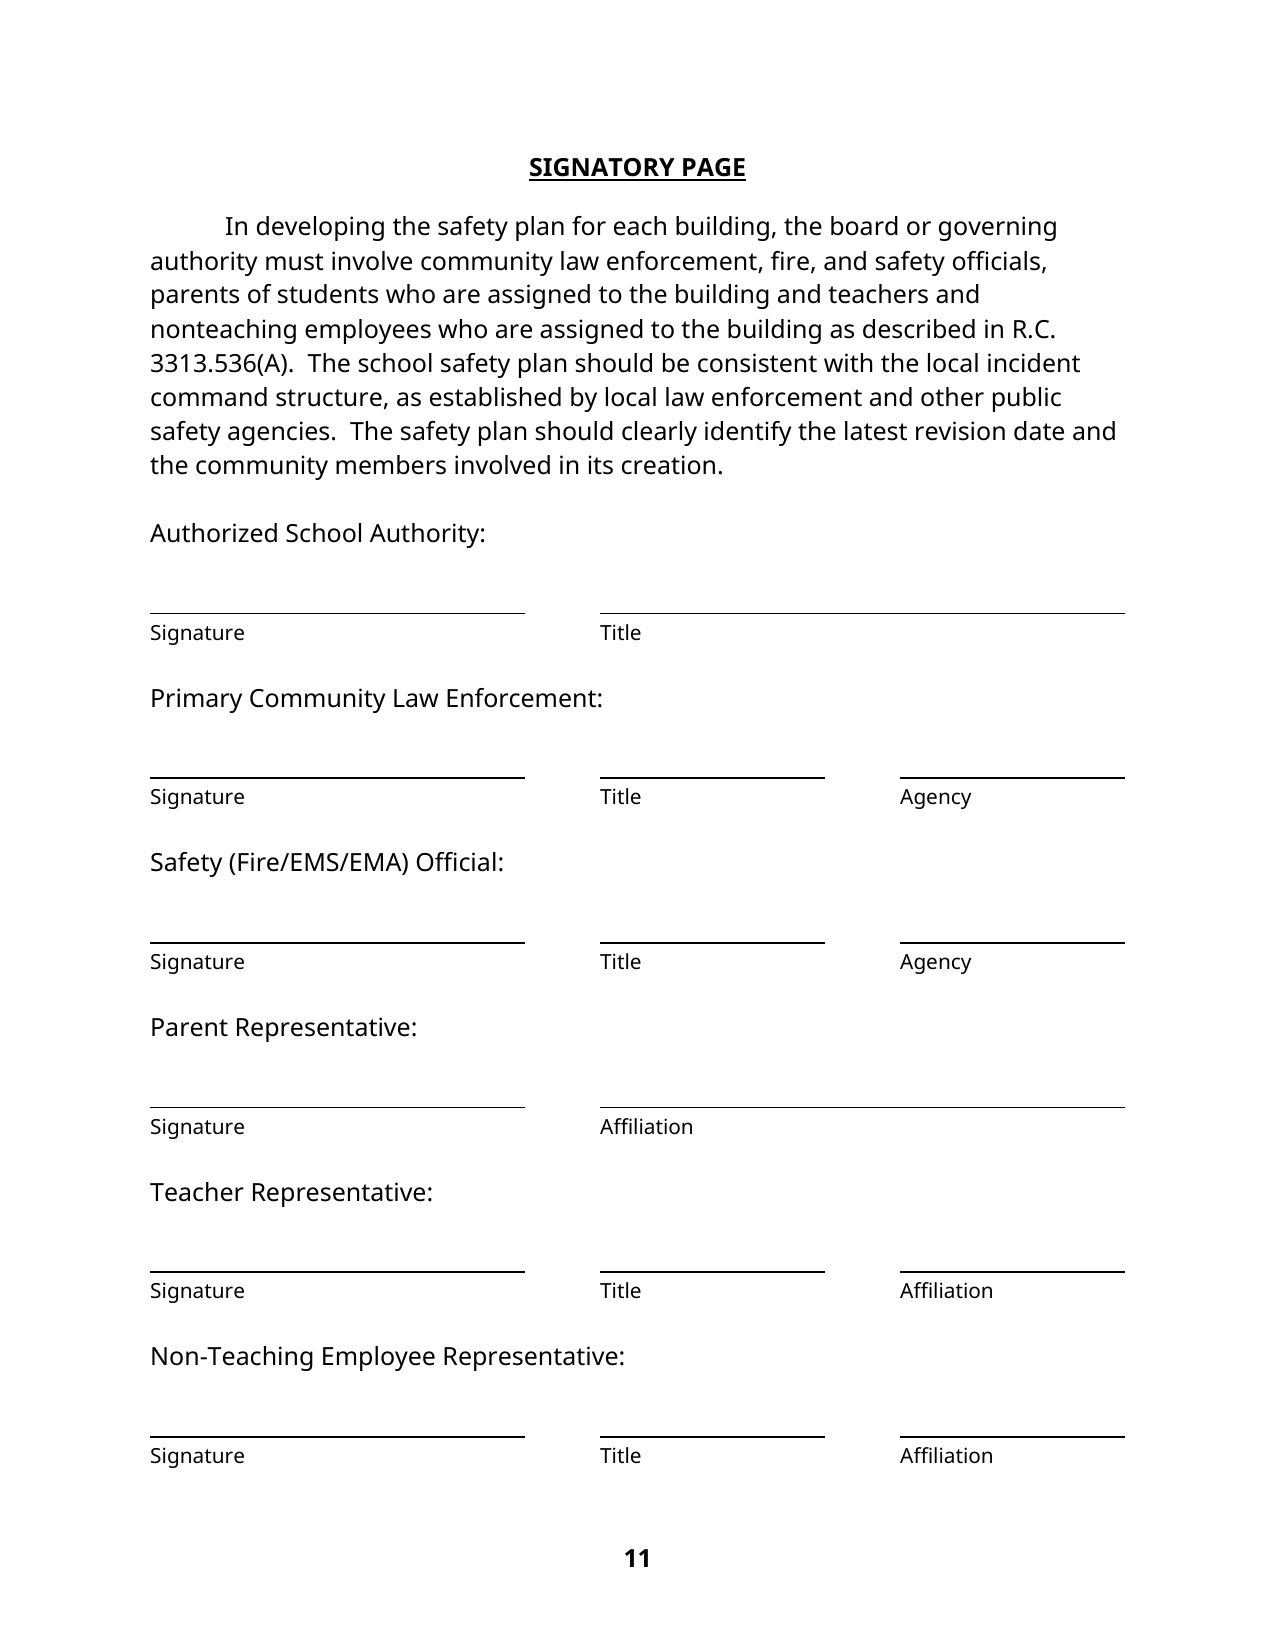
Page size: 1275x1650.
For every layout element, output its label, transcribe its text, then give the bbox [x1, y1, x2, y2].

text Signature Title Affiliation [150, 1441, 1125, 1470]
text Signature Title [150, 618, 1125, 646]
text Authorized School Authority: [150, 516, 1125, 550]
text Teacher Representative: [150, 1174, 1125, 1208]
text Signature Title Agency [150, 782, 1125, 811]
text Primary Community Law Enforcement: [150, 680, 1125, 714]
text Safety (Fire/EMS/EMA) Official: [150, 845, 1125, 879]
text In developing the safety plan for each building, the board or governing authority must involve community law enforcement, fire, and safety officials, parents of students who are assigned to the building and teachers and nonteaching employees who are assigned to the building as described in R.C. 3313.536(A). The school safety plan should be consistent with the local incident command structure, as established by local law enforcement and other public safety agencies. The safety plan should clearly identify the latest revision date and the community members involved in its creation. [150, 209, 1125, 482]
text Signature Title Agency [150, 947, 1125, 976]
text Signature Title Affiliation [150, 1277, 1125, 1305]
text Signature Affiliation [150, 1112, 1125, 1140]
text Non-Teaching Employee Representative: [150, 1339, 1125, 1373]
text Parent Representative: [150, 1010, 1125, 1044]
title SIGNATORY PAGE [150, 150, 1125, 184]
